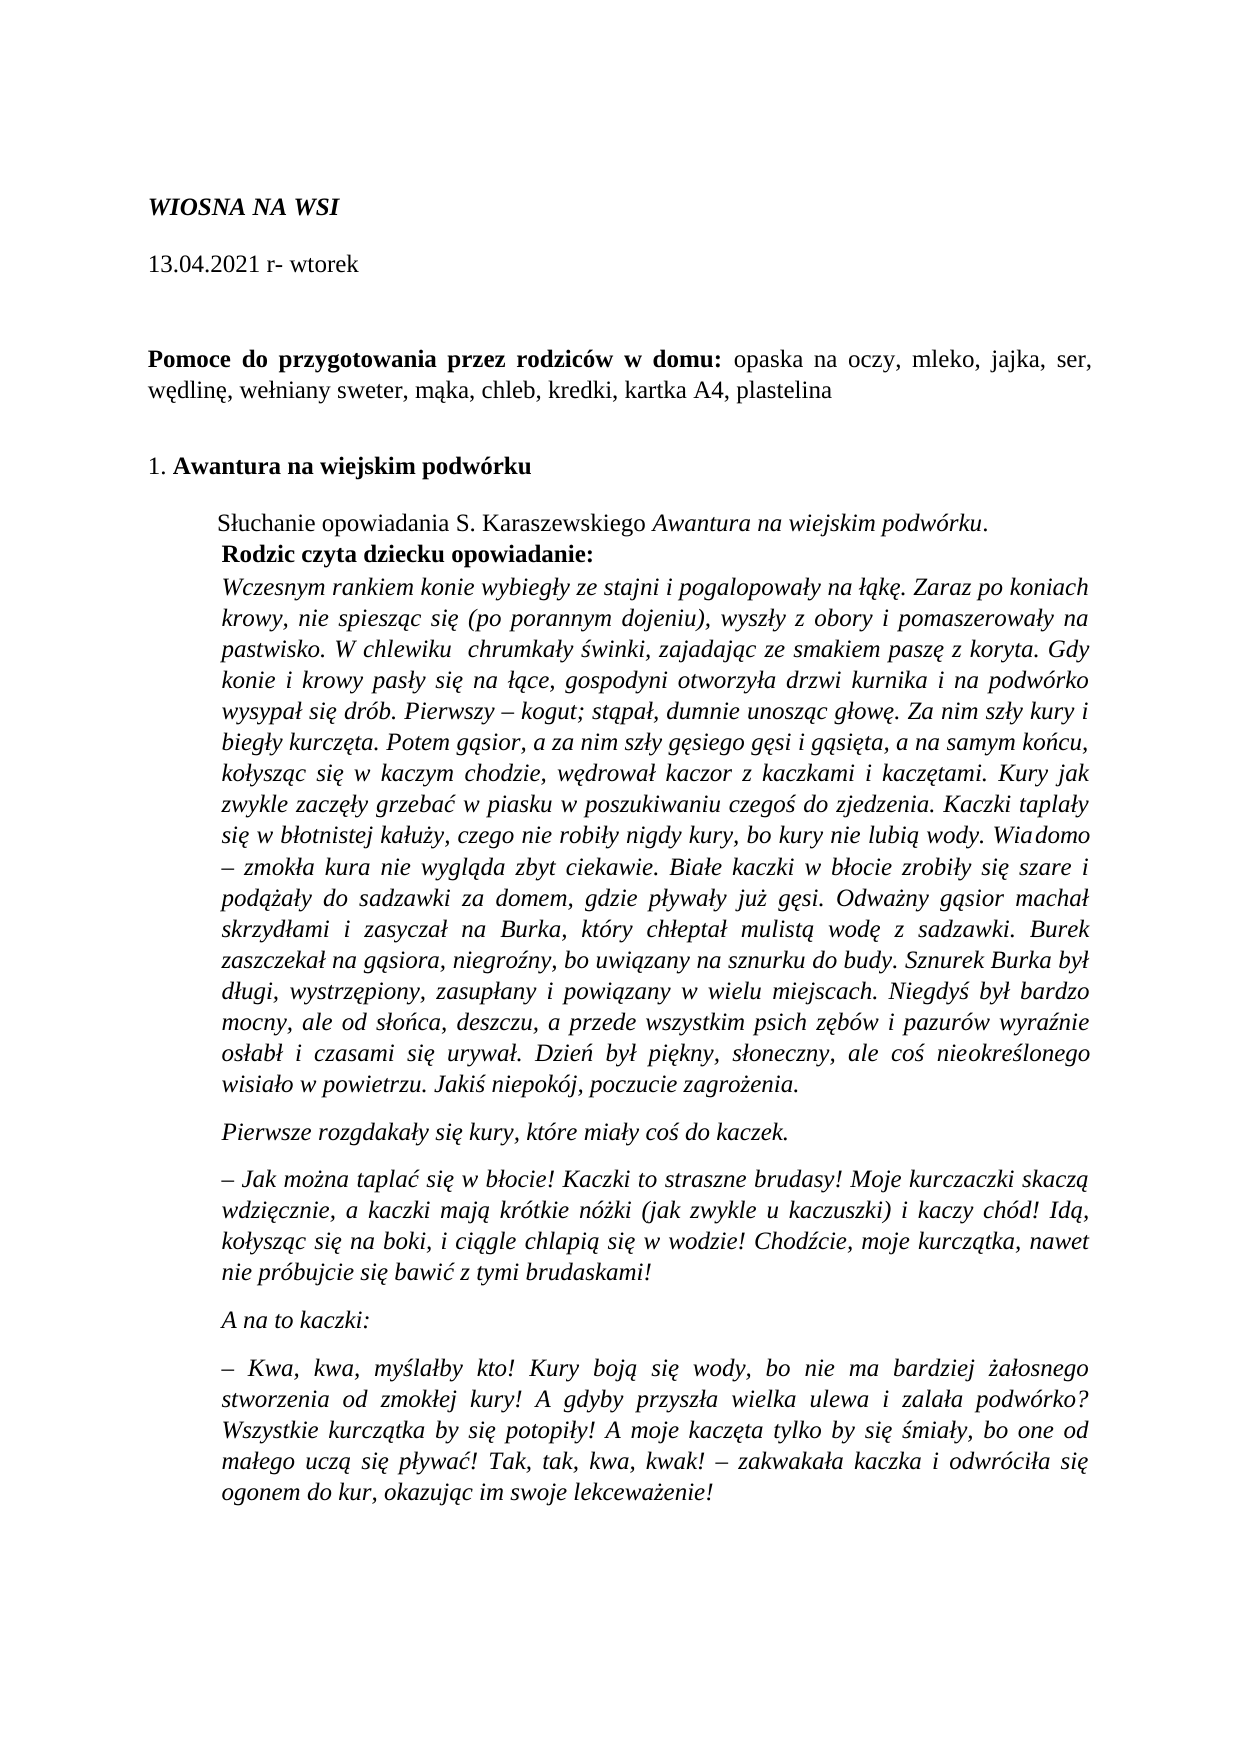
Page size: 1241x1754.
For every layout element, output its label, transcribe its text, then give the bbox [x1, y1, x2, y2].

text – Kwa, kwa, myślałby kto! Kury boją się wody, bo nie ma bardziej żałosnego stworzenia od zmokłej kury! A gdyby przyszła wielka ulewa i zalała podwórko? Wszystkie kurczątka by się potopiły! A moje kaczęta tylko by się śmiały, bo one od małego uczą się pływać! Tak, tak, kwa, kwak! – zakwakała kaczka i odwróciła się ogonem do kur, okazując im swoje lekceważenie! [221, 1353, 1093, 1506]
text Wczesnym rankiem konie wybiegły ze stajni i pogalopowały na łąkę. Zaraz po koniach krowy, nie spiesząc się (po porannym dojeniu), wyszły z obory i pomaszerowały na pastwisko. W chlewiku chrumkały świnki, zajadając ze smakiem paszę z koryta. Gdy konie i krowy pasły się na łące, gospodyni otworzyła drzwi kurnika i na podwórko wysypał się drób. Pierwszy – kogut; stąpał, dumnie unosząc głowę. Za nim szły kury i biegły kurczęta. Potem gąsior, a za nim szły gęsiego gęsi i gąsięta, a na samym końcu, kołysząc się w kaczym chodzie, wędrował kaczor z kaczkami i kaczętami. Kury jak zwykle zaczęły grzebać w piasku w poszukiwaniu czegoś do zjedzenia. Kaczki taplały się w błotnistej kałuży, czego nie robiły nigdy kury, bo kury nie lubią wody. Wiadomo – zmokła kura nie wygląda zbyt ciekawie. Białe kaczki w błocie zrobiły się szare i podążały do sadzawki za domem, gdzie pływały już gęsi. Odważny gąsior machał skrzydłami i zasyczał na Burka, który chłeptał mulistą wodę z sadzawki. Burek zaszczekał na gąsiora, niegroźny, bo uwiązany na sznurku do budy. Sznurek Burka był długi, wystrzępiony, zasupłany i powiązany w wielu miejscach. Niegdyś był bardzo mocny, ale od słońca, deszczu, a przede wszystkim psich zębów i pazurów wyraźnie osłabł i czasami się urywał. Dzień był piękny, słoneczny, ale coś nieokreślonego wisiało w powietrzu. Jakiś niepokój, poczucie zagrożenia. [221, 572, 1093, 1098]
text Pierwsze rozgdakały się kury, które miały coś do kaczek. [221, 1117, 1093, 1145]
list Rodzic czyta dziecku opowiadanie: [221, 539, 1093, 568]
text Słuchanie opowiadania S. Karaszewskiego Awantura na wiejskim podwórku. [192, 508, 1093, 537]
text 13.04.2021 r- wtorek [148, 249, 1093, 278]
text 1. Awantura na wiejskim podwórku [148, 451, 1093, 479]
text Pomoce do przygotowania przez rodziców w domu: opaska na oczy, mleko, jajka, ser, wędlinę, wełniany sweter, mąka, chleb, kredki, kartka A4, plastelina [148, 344, 1093, 404]
text WIOSNA NA WSI [148, 192, 1093, 220]
text – Jak można taplać się w błocie! Kaczki to straszne brudasy! Moje kurczaczki skaczą wdzięcznie, a kaczki mają krótkie nóżki (jak zwykle u kaczuszki) i kaczy chód! Idą, kołysząc się na boki, i ciągle chlapią się w wodzie! Chodźcie, moje kurczątka, nawet nie próbujcie się bawić z tymi brudaskami! [221, 1164, 1093, 1286]
text A na to kaczki: [221, 1305, 1093, 1334]
